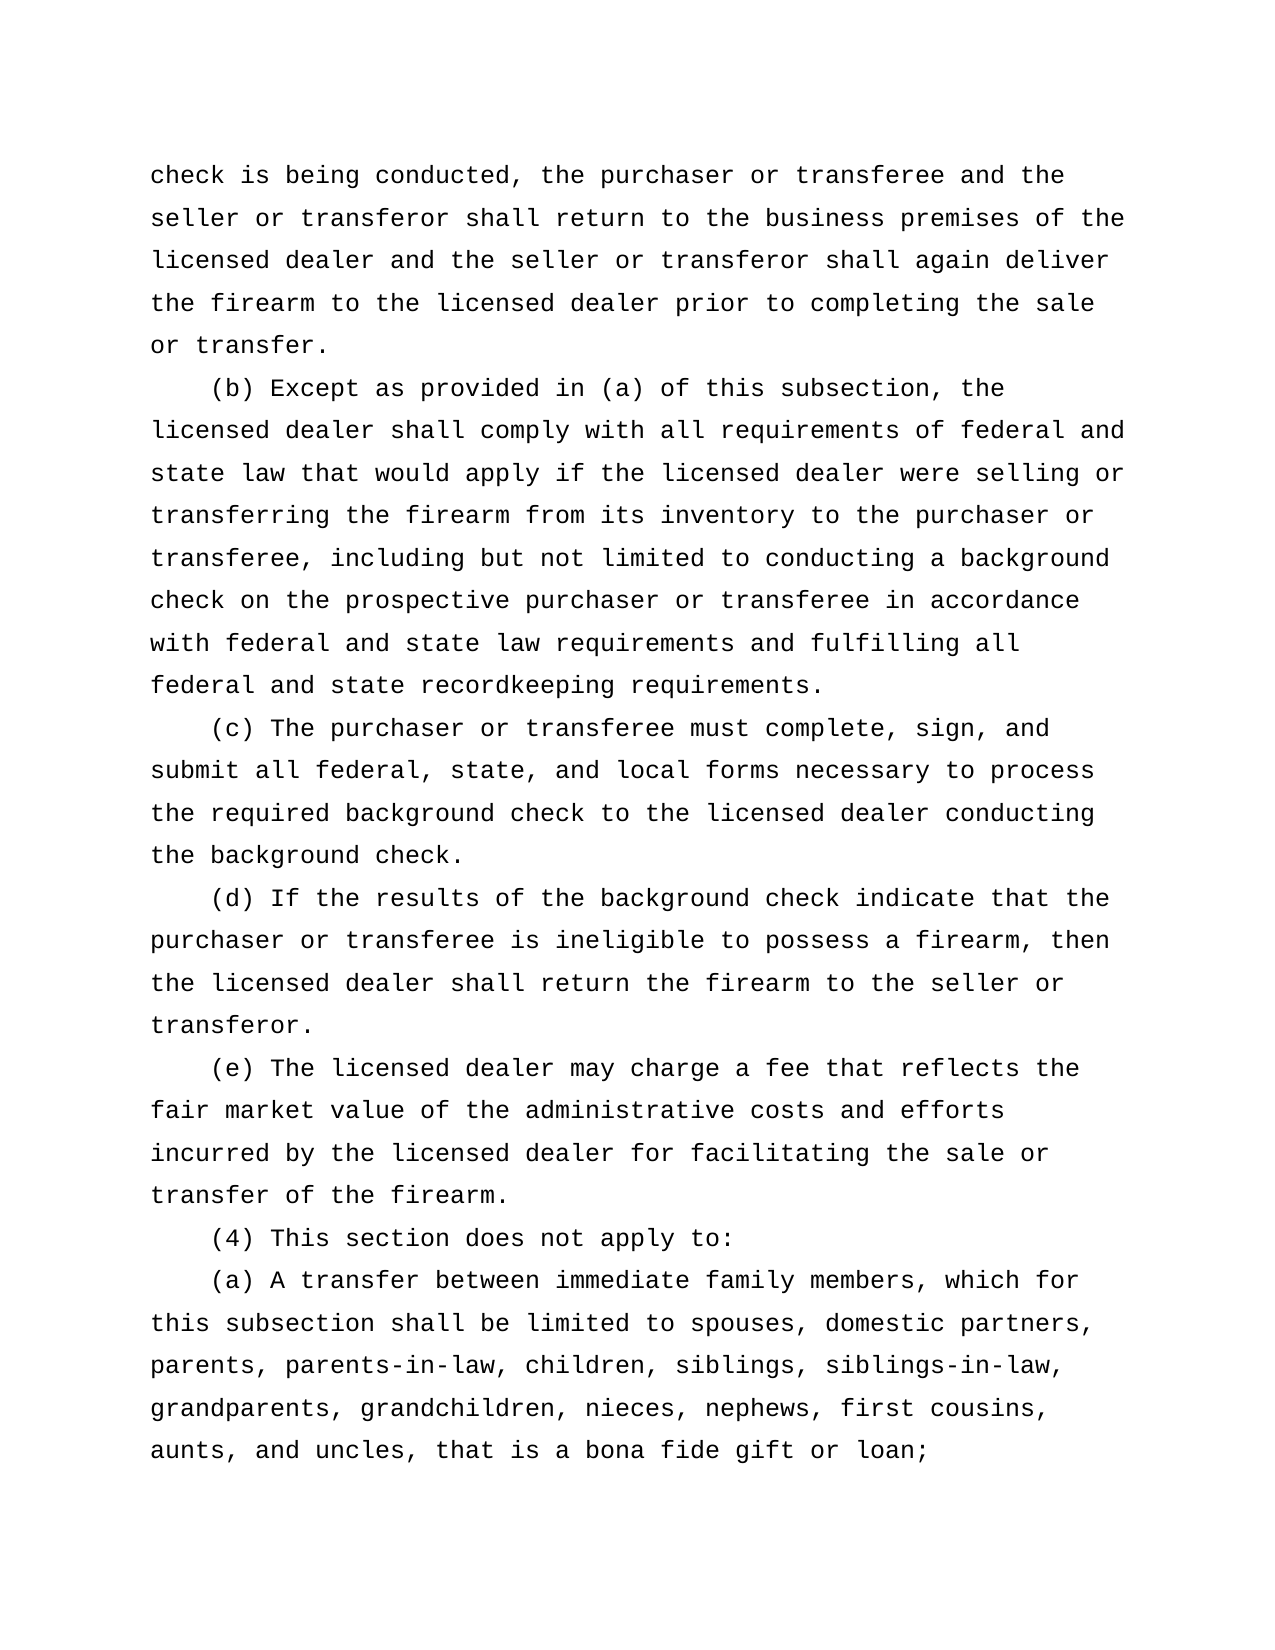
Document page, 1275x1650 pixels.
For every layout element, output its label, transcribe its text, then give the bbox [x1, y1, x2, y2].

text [150, 150, 1125, 362]
text (e) The licensed dealer may charge a fee that reflects the fair market value of the administrative costs and efforts incurred by the licensed dealer for facilitating the sale or transfer of the firearm. [150, 1042, 1125, 1212]
text (d) If the results of the background check indicate that the purchaser or transferee is ineligible to possess a firearm, then the licensed dealer shall return the firearm to the seller or transferor. [150, 872, 1125, 1042]
text (c) The purchaser or transferee must complete, sign, and submit all federal, state, and local forms necessary to process the required background check to the licensed dealer conducting the background check. [150, 702, 1125, 872]
text (b) Except as provided in (a) of this subsection, the licensed dealer shall comply with all requirements of federal and state law that would apply if the licensed dealer were selling or transferring the firearm from its inventory to the purchaser or transferee, including but not limited to conducting a background check on the prospective purchaser or transferee in accordance with federal and state law requirements and fulfilling all federal and state recordkeeping requirements. [150, 362, 1125, 702]
text (4) This section does not apply to: [150, 1212, 1125, 1255]
text (a) A transfer between immediate family members, which for this subsection shall be limited to spouses, domestic partners, parents, parents-in-law, children, siblings, siblings-in-law, grandparents, grandchildren, nieces, nephews, first cousins, aunts, and uncles, that is a bona fide gift or loan; [150, 1255, 1125, 1467]
